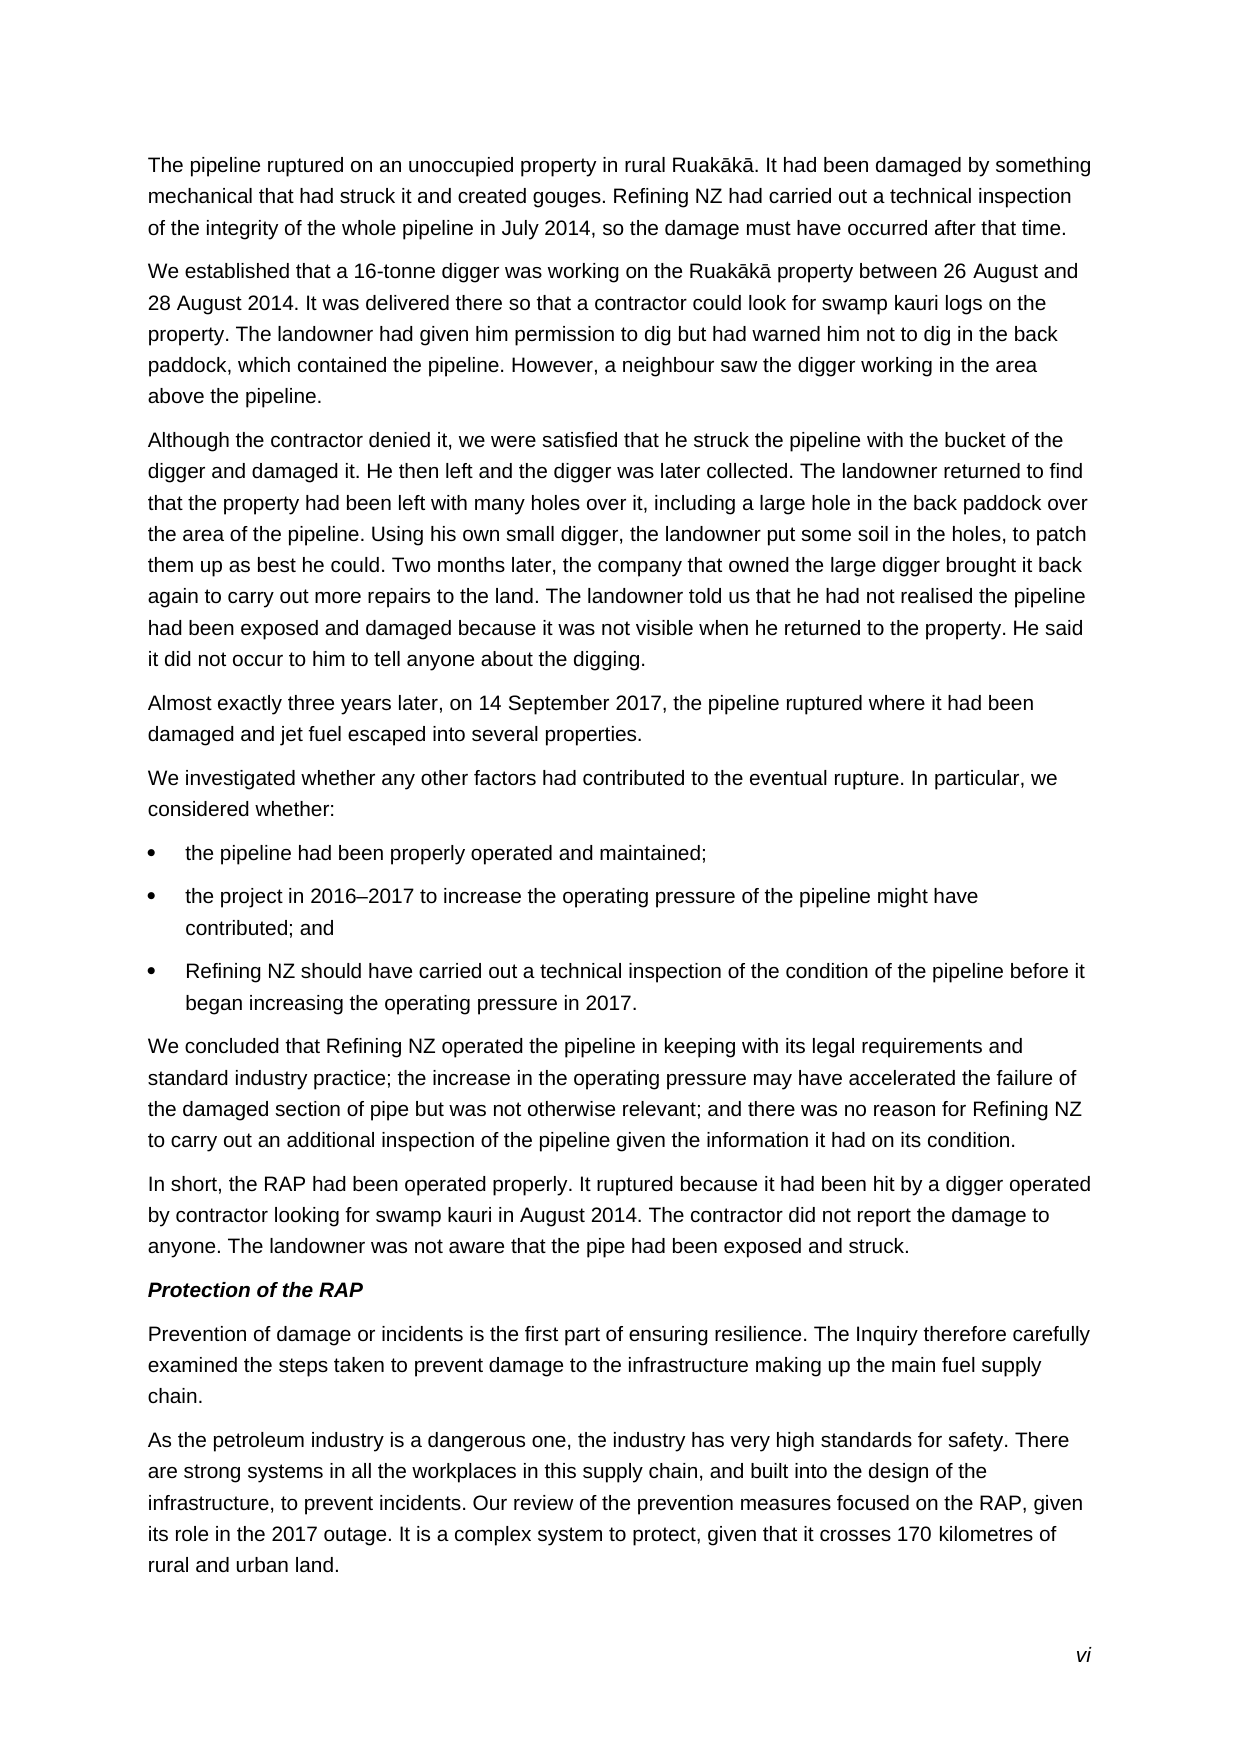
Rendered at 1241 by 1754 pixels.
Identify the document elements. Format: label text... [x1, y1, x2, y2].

list Almost exactly three years later, on 14 September 2017, the pipeline ruptured where it had been damaged and jet fuel escaped into several properties. [148, 685, 1092, 748]
list The pipeline ruptured on an unoccupied property in rural Ruakākā. It had been damaged by something mechanical that had struck it and created gouges. Refining NZ had carried out a technical inspection of the integrity of the whole pipeline in July 2014, so the damage must have occurred after that time. [148, 148, 1092, 241]
list Refining NZ should have carried out a technical inspection of the condition of the pipeline before it began increasing the operating pressure in 2017. [148, 954, 1092, 1016]
list the project in 2016–2017 to increase the operating pressure of the pipeline might have contributed; and [148, 879, 1092, 941]
list As the petroleum industry is a dangerous one, the industry has very high standards for safety. There are strong systems in all the workplaces in this supply chain, and built into the design of the infrastructure, to prevent incidents. Our review of the prevention measures focused on the RAP, given its role in the 2017 outage. It is a complex system to protect, given that it crosses 170 kilometres of rural and urban land. [148, 1423, 1092, 1579]
list Although the contractor denied it, we were satisfied that he struck the pipeline with the bucket of the digger and damaged it. He then left and the digger was later collected. The landowner returned to find that the property had been left with many holes over it, including a large hole in the back paddock over the area of the pipeline. Using his own small digger, the landowner put some soil in the holes, to patch them up as best he could. Two months later, the company that owned the large digger brought it back again to carry out more repairs to the land. The landowner told us that he had not realised the pipeline had been exposed and damaged because it was not visible when he returned to the property. He said it did not occur to him to tell anyone about the digging. [148, 423, 1092, 673]
list We established that a 16-tonne digger was working on the Ruakākā property between 26 August and 28 August 2014. It was delivered there so that a contractor could look for swamp kauri logs on the property. The landowner had given him permission to dig but had warned him not to dig in the back paddock, which contained the pipeline. However, a neighbour saw the digger working in the area above the pipeline. [148, 254, 1092, 410]
list Prevention of damage or incidents is the first part of ensuring resilience. The Inquiry therefore carefully examined the steps taken to prevent damage to the infrastructure making up the main fuel supply chain. [148, 1316, 1092, 1410]
subtitle Protection of the RAP [148, 1273, 1092, 1304]
list We investigated whether any other factors had contributed to the eventual rupture. In particular, we considered whether: [148, 760, 1092, 823]
list In short, the RAP had been operated properly. It ruptured because it had been hit by a digger operated by contractor looking for swamp kauri in August 2014. The contractor did not report the damage to anyone. The landowner was not aware that the pipe had been exposed and struck. [148, 1166, 1092, 1260]
list the pipeline had been properly operated and maintained; [148, 835, 1092, 866]
list We concluded that Refining NZ operated the pipeline in keeping with its legal requirements and standard industry practice; the increase in the operating pressure may have accelerated the failure of the damaged section of pipe but was not otherwise relevant; and there was no reason for Refining NZ to carry out an additional inspection of the pipeline given the information it had on its condition. [148, 1029, 1092, 1154]
